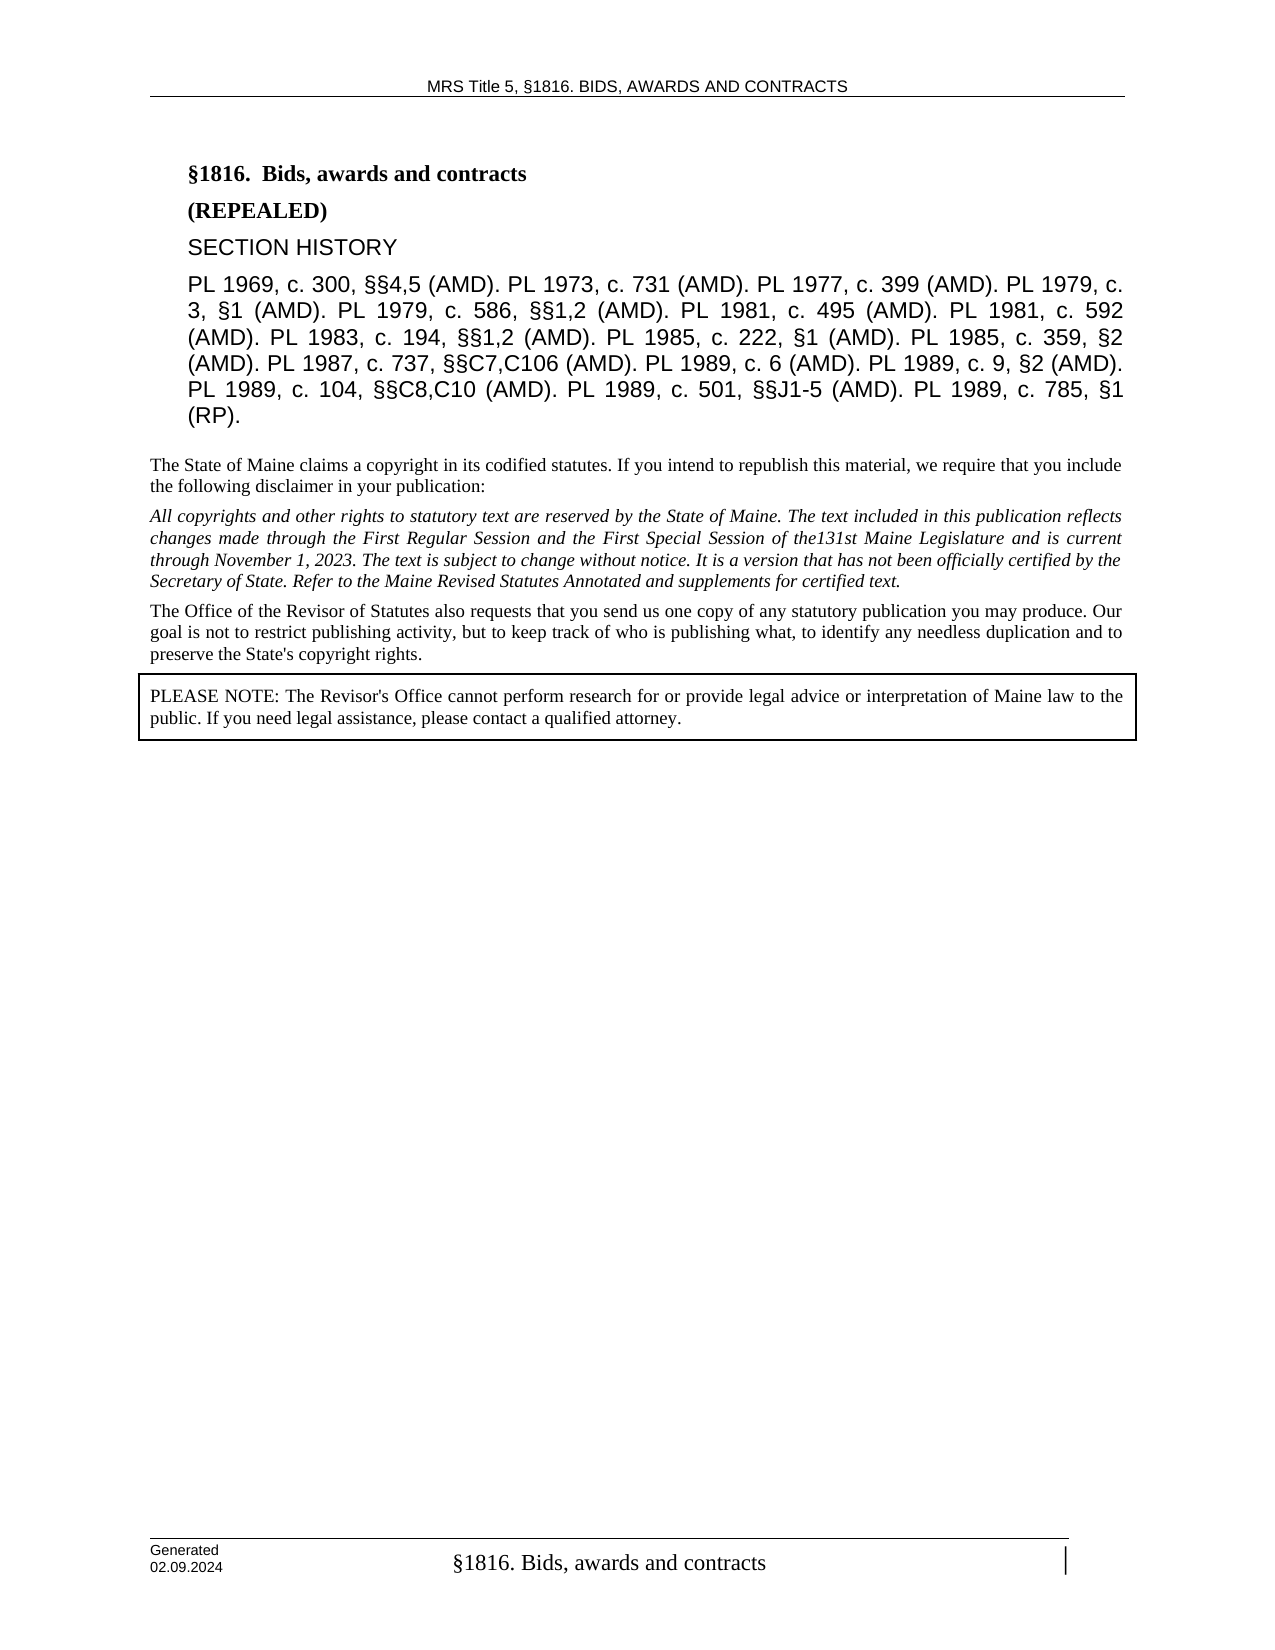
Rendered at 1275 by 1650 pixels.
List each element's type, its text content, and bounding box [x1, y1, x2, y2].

text PL 1969, c. 300, §§4,5 (AMD). PL 1973, c. 731 (AMD). PL 1977, c. 399 (AMD). PL 1979, c. 3, §1 (AMD). PL 1979, c. 586, §§1,2 (AMD). PL 1981, c. 495 (AMD). PL 1981, c. 592 (AMD). PL 1983, c. 194, §§1,2 (AMD). PL 1985, c. 222, §1 (AMD). PL 1985, c. 359, §2 (AMD). PL 1987, c. 737, §§C7,C106 (AMD). PL 1989, c. 6 (AMD). PL 1989, c. 9, §2 (AMD). PL 1989, c. 104, §§C8,C10 (AMD). PL 1989, c. 501, §§J1-5 (AMD). PL 1989, c. 785, §1 (RP). [187, 271, 1125, 429]
text PLEASE NOTE: The Revisor's Office cannot perform research for or provide legal advice or interpretation of Maine law to the public. If you need legal assistance, please contact a qualified attorney. [140, 675, 1135, 739]
text All copyrights and other rights to statutory text are reserved by the State of Maine. The text included in this publication reflects changes made through the First Regular Session and the First Special Session of the131st Maine Legislature and is current through November 1, 2023 . The text is subject to change without notice. It is a version that has not been officially certified by the Secretary of State. Refer to the Maine Revised Statutes Annotated and supplements for certified text. [150, 505, 1125, 592]
text The State of Maine claims a copyright in its codified statutes. If you intend to republish this material, we require that you include the following disclaimer in your publication: [150, 454, 1125, 497]
text §1816. Bids, awards and contracts [187, 160, 1125, 187]
text (REPEALED) [187, 197, 1125, 223]
text SECTION HISTORY [187, 234, 1125, 260]
text The Office of the Revisor of Statutes also requests that you send us one copy of any statutory publication you may produce. Our goal is not to restrict publishing activity, but to keep track of who is publishing what, to identify any needless duplication and to preserve the State's copyright rights. [150, 600, 1125, 664]
